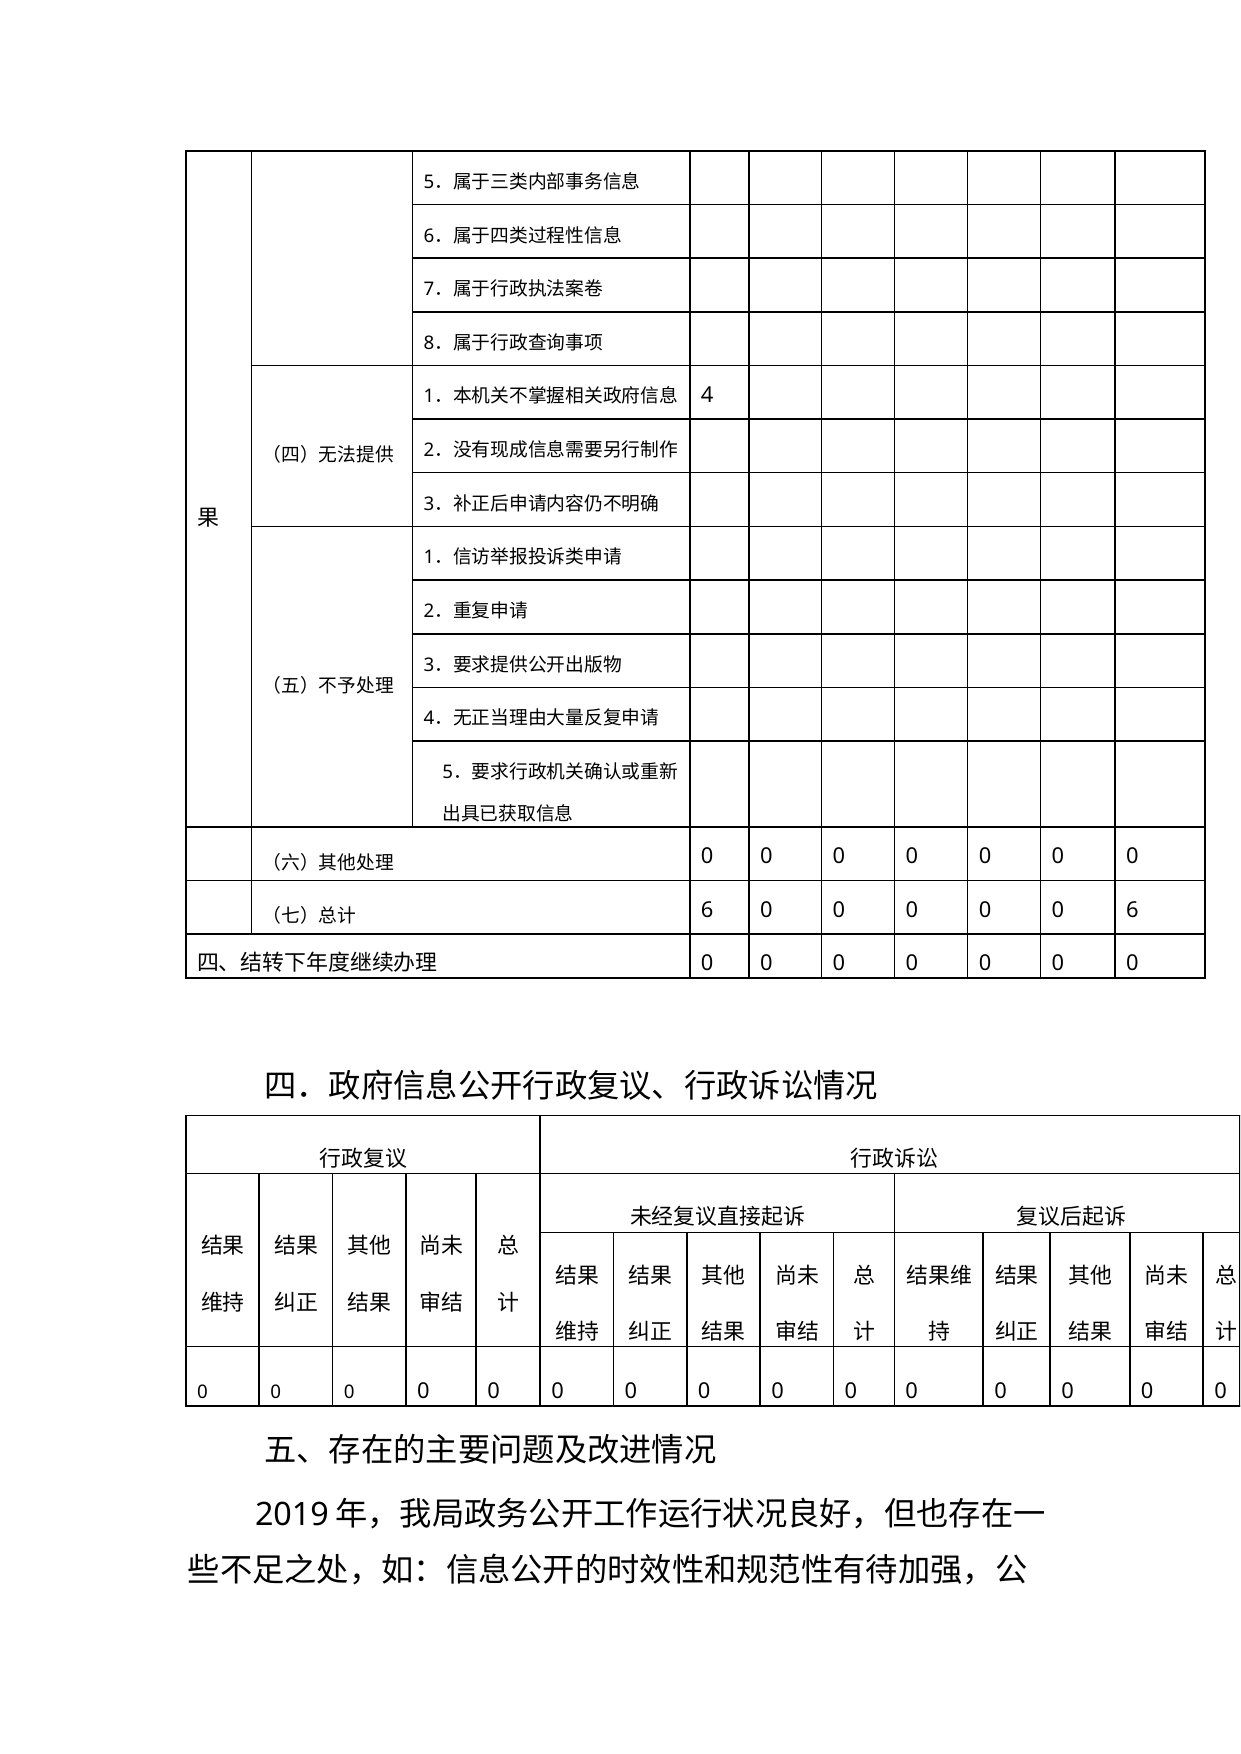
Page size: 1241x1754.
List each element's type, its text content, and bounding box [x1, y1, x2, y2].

table_cell 尚未审结 [407, 1174, 475, 1346]
table_cell 0 [187, 1347, 258, 1405]
table_cell [968, 152, 1040, 204]
table_cell 4．无正当理由大量反复申请 [413, 688, 689, 740]
table_header 行政复议 [187, 1116, 539, 1172]
table_cell [968, 742, 1040, 826]
table_cell [1041, 259, 1114, 311]
table_cell 结果纠正 [260, 1174, 332, 1346]
table_cell [750, 742, 821, 826]
table_cell [1116, 259, 1204, 311]
table_cell 5．要求行政机关确认或重新出具已获取信息 [413, 742, 689, 826]
table_cell 尚未审结 [761, 1233, 833, 1346]
table_cell 7．属于行政执法案卷 [413, 259, 689, 311]
table_cell [691, 152, 748, 204]
table_cell [750, 581, 821, 633]
table_cell 0 [1041, 935, 1114, 977]
table_cell [1116, 742, 1204, 826]
table_cell [968, 366, 1040, 418]
table_cell [750, 473, 821, 526]
table_cell 0 [541, 1347, 613, 1405]
table_cell [1116, 313, 1204, 364]
table_cell 0 [822, 935, 894, 977]
table_cell 总计 [1204, 1233, 1239, 1346]
table_cell [1041, 635, 1114, 686]
table_cell 0 [1116, 935, 1204, 977]
table_cell 0 [761, 1347, 833, 1405]
table_cell 6 [1116, 881, 1204, 933]
table_cell [1116, 688, 1204, 740]
table_cell [1116, 366, 1204, 418]
table_cell [691, 259, 748, 311]
table_cell [1116, 205, 1204, 257]
table_cell [822, 259, 894, 311]
table_cell 0 [260, 1347, 332, 1405]
text 五、存在的主要问题及改进情况 [187, 1414, 1053, 1471]
table_cell 1．本机关不掌握相关政府信息 [413, 366, 689, 418]
table_cell [822, 742, 894, 826]
table_cell 其他结果 [1051, 1233, 1129, 1346]
text 四．政府信息公开行政复议、行政诉讼情况 [187, 1051, 1053, 1107]
table_cell [1116, 581, 1204, 633]
table_cell [895, 366, 967, 418]
table_cell 0 [750, 881, 821, 933]
table_cell 0 [691, 935, 748, 977]
table_cell [750, 313, 821, 364]
table_cell 未经复议直接起诉 [541, 1174, 894, 1232]
table_cell 6．属于四类过程性信息 [413, 205, 689, 257]
table_cell [750, 635, 821, 686]
table_cell [968, 420, 1040, 472]
table_cell 0 [1204, 1347, 1239, 1405]
table_cell 0 [1041, 828, 1114, 880]
table_cell [691, 313, 748, 364]
table_cell [750, 259, 821, 311]
table_cell [822, 420, 894, 472]
table_cell 2．重复申请 [413, 581, 689, 633]
table_cell [1041, 420, 1114, 472]
table_cell [1116, 473, 1204, 526]
table_cell [968, 313, 1040, 364]
table_cell 复议后起诉 [895, 1174, 1239, 1232]
table_cell 结果纠正 [614, 1233, 686, 1346]
table_cell [691, 742, 748, 826]
table_cell [187, 881, 251, 933]
table_cell 1．信访举报投诉类申请 [413, 527, 689, 579]
table_cell [691, 635, 748, 686]
table_cell [895, 581, 967, 633]
table_cell 0 [968, 828, 1040, 880]
table_cell [822, 366, 894, 418]
table_cell [895, 313, 967, 364]
table_cell 其他结果 [688, 1233, 759, 1346]
table_cell 总计 [477, 1174, 539, 1346]
table_cell （六）其他处理 [252, 828, 689, 880]
table_cell 结果维持 [895, 1233, 982, 1346]
table_cell [691, 205, 748, 257]
table_cell [895, 688, 967, 740]
table_cell 0 [1041, 881, 1114, 933]
table_cell [750, 527, 821, 579]
table_cell [895, 259, 967, 311]
table_cell （七）总计 [252, 881, 689, 933]
table_cell 0 [968, 935, 1040, 977]
table_cell [750, 152, 821, 204]
table_cell [1041, 366, 1114, 418]
table_cell [750, 420, 821, 472]
table_cell 结果维持 [187, 1174, 258, 1346]
table_cell [895, 742, 967, 826]
table_cell 四、结转下年度继续办理 [187, 935, 689, 977]
table_cell 0 [1051, 1347, 1129, 1405]
table_cell 3．补正后申请内容仍不明确 [413, 473, 689, 526]
table_cell 0 [968, 881, 1040, 933]
table_cell 0 [895, 881, 967, 933]
table_cell 8．属于行政查询事项 [413, 313, 689, 364]
table_cell 0 [614, 1347, 686, 1405]
table_cell [1116, 635, 1204, 686]
table_cell 0 [477, 1347, 539, 1405]
table_cell 0 [895, 935, 967, 977]
table_cell 0 [750, 935, 821, 977]
table_cell 0 [822, 828, 894, 880]
table_cell [691, 473, 748, 526]
table_cell 2．没有现成信息需要另行制作 [413, 420, 689, 472]
table_cell 结果纠正 [984, 1233, 1049, 1346]
table_cell [895, 205, 967, 257]
table_cell （五）不予处理 [252, 527, 412, 826]
table_cell [187, 828, 251, 880]
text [187, 1479, 1053, 1591]
table_cell [1041, 527, 1114, 579]
table_cell 3．要求提供公开出版物 [413, 635, 689, 686]
table_cell [691, 420, 748, 472]
table_cell 其他结果 [333, 1174, 405, 1346]
table_cell [1041, 688, 1114, 740]
table_cell [1116, 420, 1204, 472]
table_cell [822, 152, 894, 204]
table_cell [968, 473, 1040, 526]
table_cell 0 [895, 1347, 982, 1405]
table_cell [750, 688, 821, 740]
table_cell [822, 205, 894, 257]
table_cell [691, 688, 748, 740]
table_cell 0 [822, 881, 894, 933]
table_cell 0 [691, 828, 748, 880]
table_cell 尚未审结 [1131, 1233, 1202, 1346]
table_cell [822, 581, 894, 633]
table_cell 结果维持 [541, 1233, 613, 1346]
table_cell [822, 635, 894, 686]
table_cell [895, 635, 967, 686]
table_cell 6 [691, 881, 748, 933]
table_cell [1041, 742, 1114, 826]
table_cell 0 [895, 828, 967, 880]
table_cell 0 [1131, 1347, 1202, 1405]
table_cell [895, 152, 967, 204]
table_cell 0 [1116, 828, 1204, 880]
table_cell [822, 688, 894, 740]
table_cell 0 [984, 1347, 1049, 1405]
table_cell [822, 473, 894, 526]
table_cell 0 [688, 1347, 759, 1405]
table_cell 0 [834, 1347, 894, 1405]
table_cell [822, 313, 894, 364]
table_cell [750, 205, 821, 257]
table_cell [968, 635, 1040, 686]
table_cell （四）无法提供 [252, 366, 412, 526]
table_cell [1041, 205, 1114, 257]
table_cell 总计 [834, 1233, 894, 1346]
table_cell [822, 527, 894, 579]
table_cell [750, 366, 821, 418]
table_cell 0 [750, 828, 821, 880]
table_cell [895, 420, 967, 472]
table_cell [968, 527, 1040, 579]
table_cell [1041, 313, 1114, 364]
table_cell [895, 527, 967, 579]
table_cell [1116, 152, 1204, 204]
table_cell 0 [333, 1347, 405, 1405]
table_cell [968, 688, 1040, 740]
table_cell [968, 581, 1040, 633]
table_cell [1041, 581, 1114, 633]
table_cell [1041, 152, 1114, 204]
table_cell [1041, 473, 1114, 526]
table_header 行政诉讼 [541, 1116, 1239, 1172]
table_cell [968, 259, 1040, 311]
table_cell [691, 581, 748, 633]
table_cell 4 [691, 366, 748, 418]
table_cell [1116, 527, 1204, 579]
table_cell [691, 527, 748, 579]
table_cell 5．属于三类内部事务信息 [413, 152, 689, 204]
table_cell 0 [407, 1347, 475, 1405]
table_cell [895, 473, 967, 526]
table_cell [968, 205, 1040, 257]
